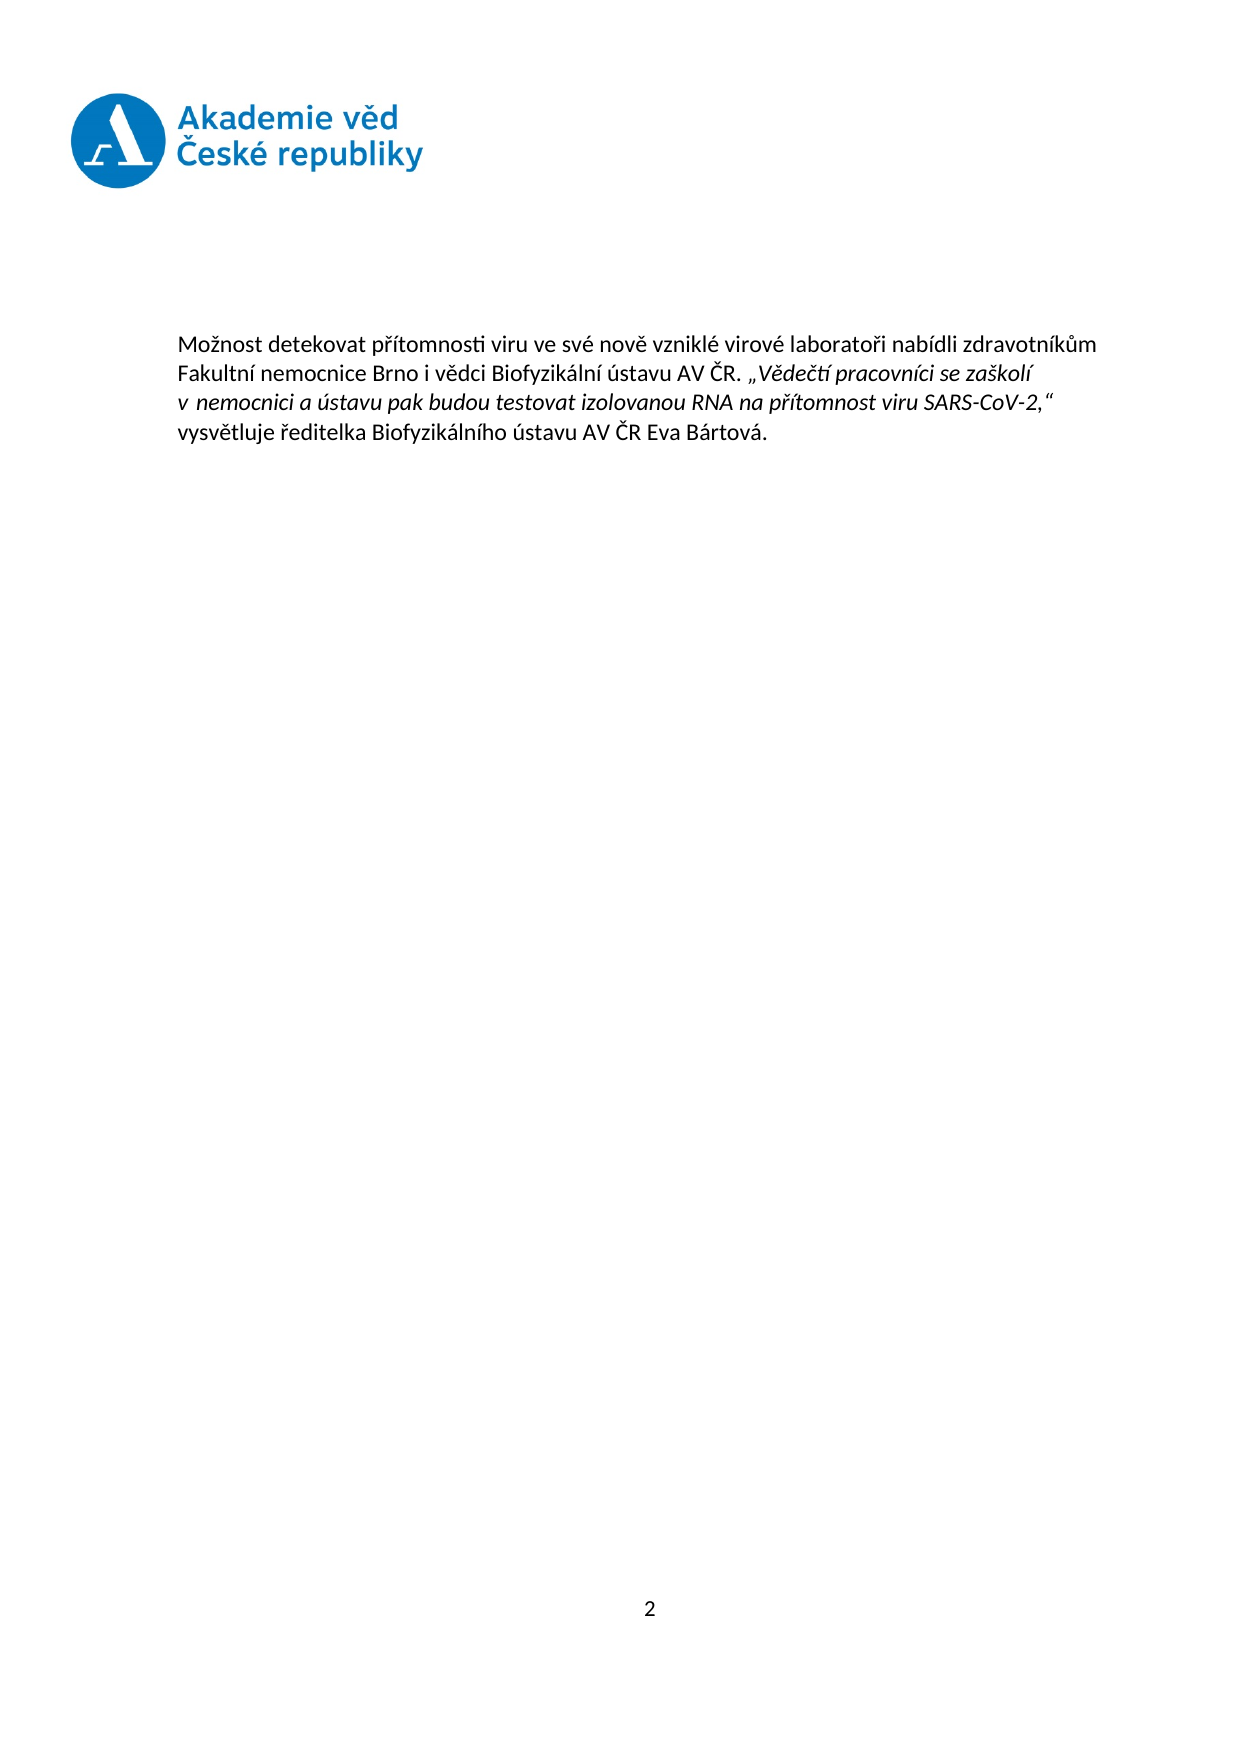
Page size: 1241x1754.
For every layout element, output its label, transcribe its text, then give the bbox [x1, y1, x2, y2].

text Možnost detekovat přítomnosti viru ve své nově vzniklé virové laboratoři nabídli zdravotníkům Fakultní nemocnice Brno i vědci Biofyzikální ústavu AV ČR. „Vědečtí pracovníci se zaškolí v nemocnici a ústavu pak budou testovat izolovanou RNA na přítomnost viru SARS-CoV-2,“ vysvětluje ředitelka Biofyzikálního ústavu AV ČR Eva Bártová. [177, 329, 1122, 446]
picture [0, 0, 1240, 329]
